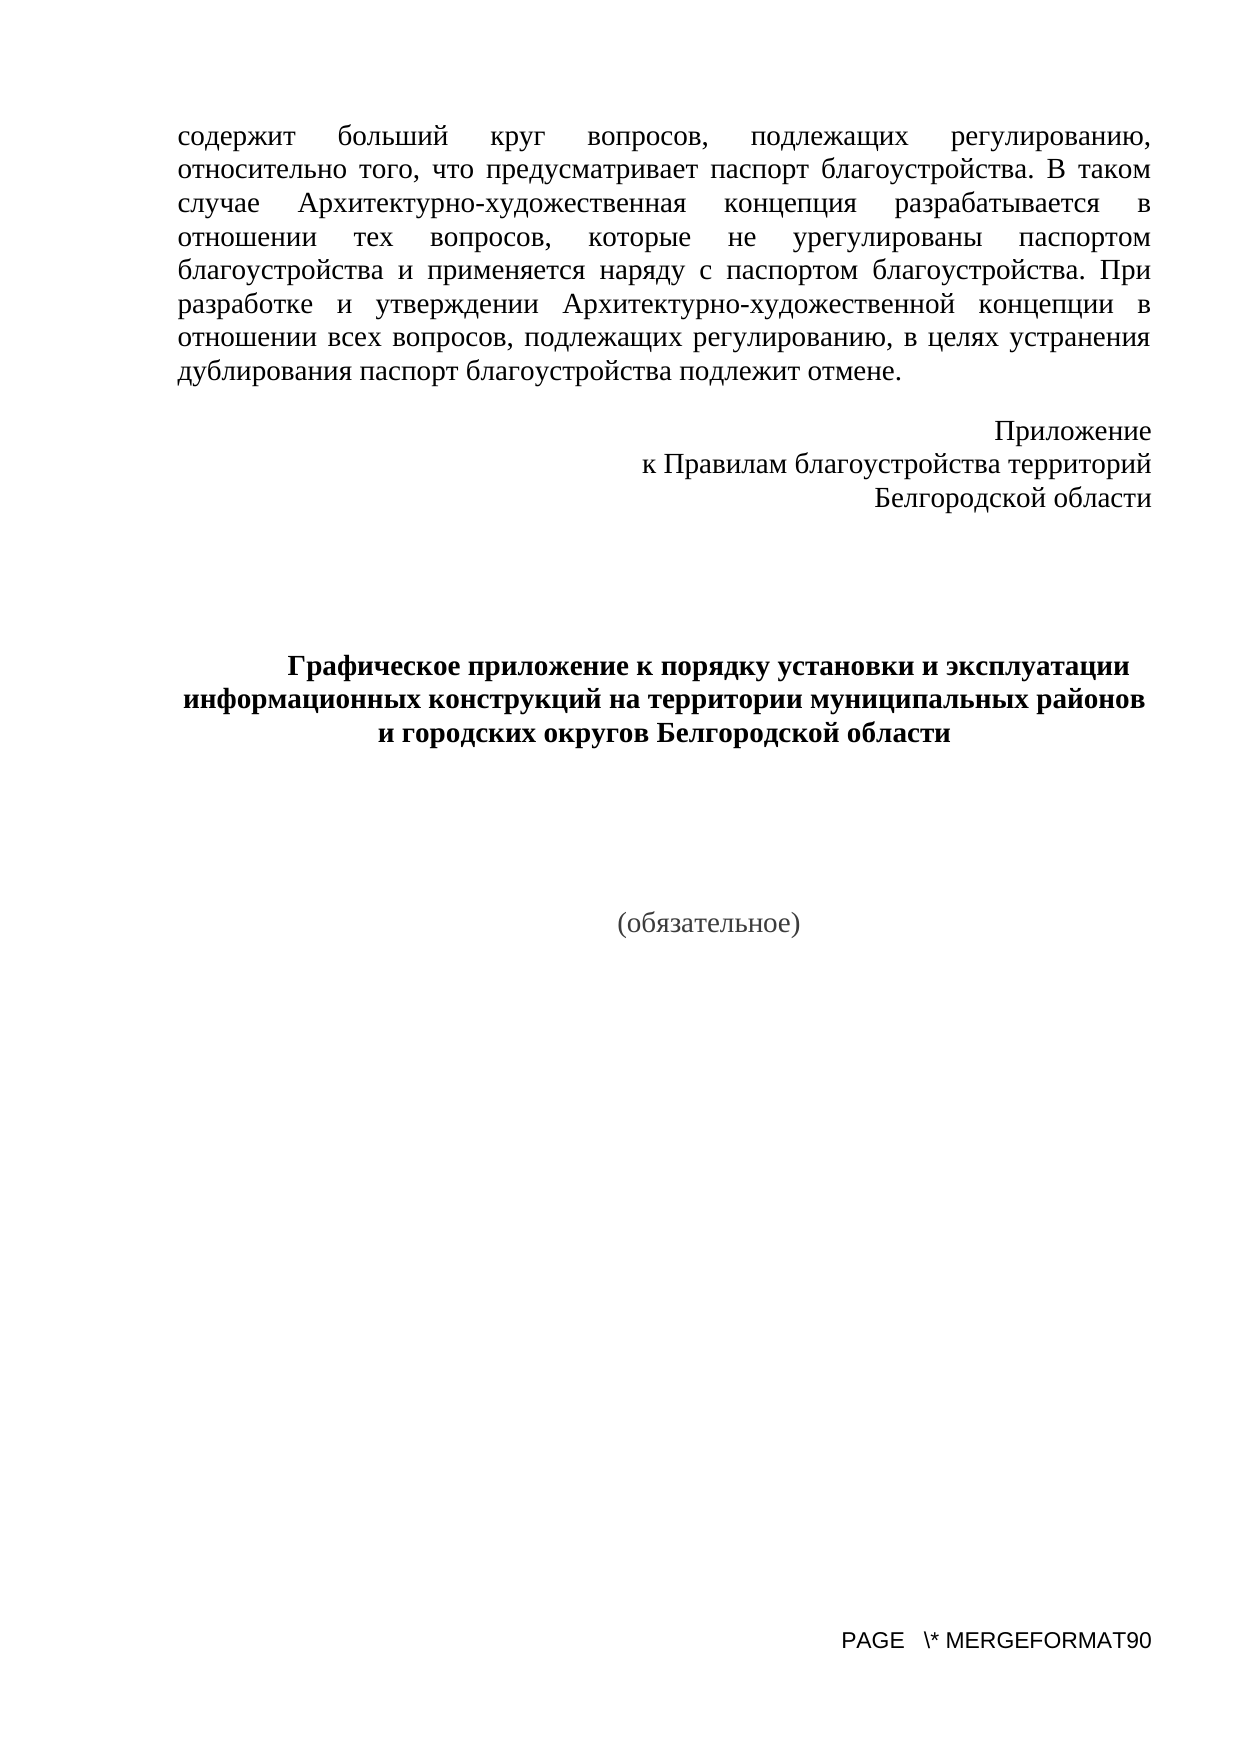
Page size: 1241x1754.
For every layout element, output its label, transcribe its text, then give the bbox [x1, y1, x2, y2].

text Графическое приложение к порядку установки и эксплуатации информационных конструкций на территории муниципальных районов и городских округов Белгородской области [177, 648, 1152, 748]
text Приложение [177, 413, 1152, 446]
text (обязательное) [177, 906, 1152, 939]
text к Правилам благоустройства территорий [177, 446, 1152, 480]
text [177, 118, 1152, 386]
text Белгородской области [177, 480, 1152, 513]
